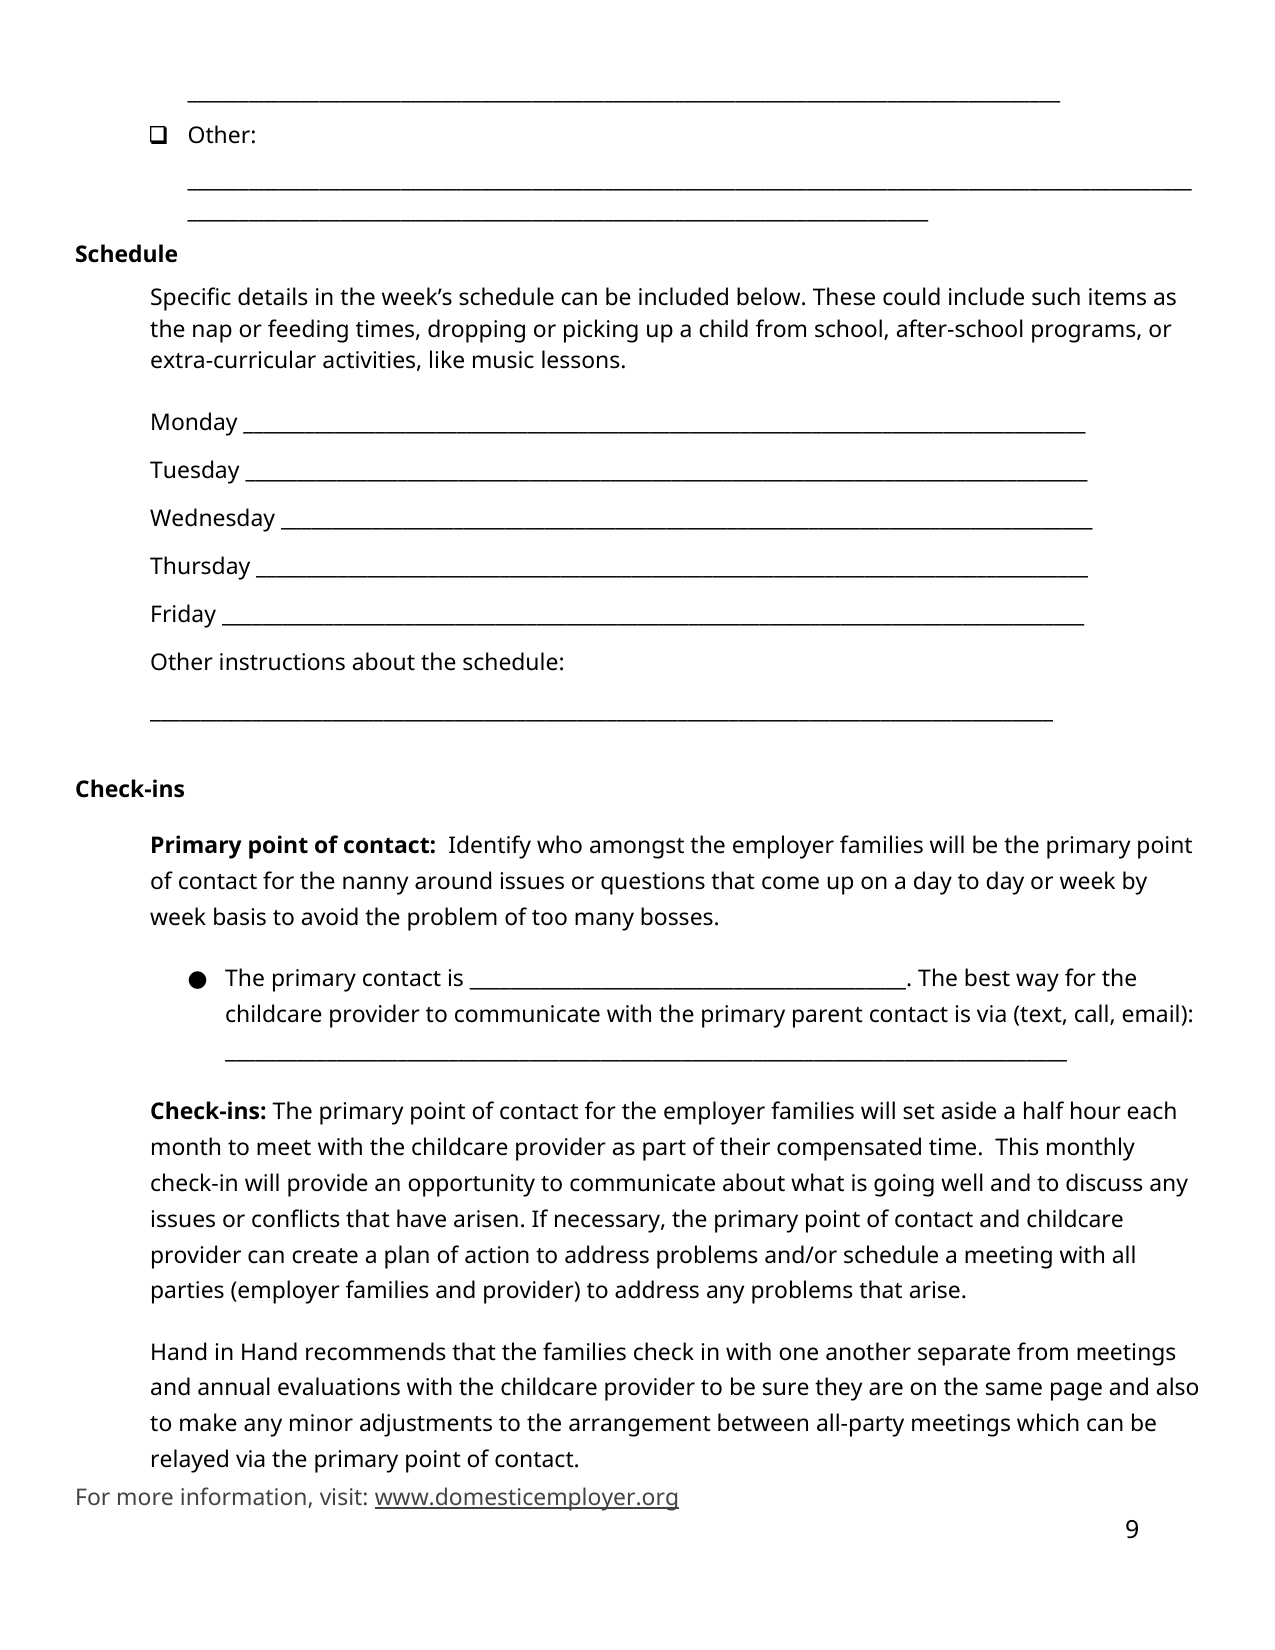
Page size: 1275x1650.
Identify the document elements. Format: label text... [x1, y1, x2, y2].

picture [150, 126, 167, 144]
text Primary point of contact: Identify who amongst the employer families will be the primary point of contact for the nanny around issues or questions that come up on a day to day or week by week basis to avoid the problem of too many bosses. [150, 829, 1200, 932]
text Schedule [75, 237, 1200, 269]
text Check-ins: The primary point of contact for the employer families will set aside a half hour each month to meet with the childcare provider as part of their compensated time. This monthly check-in will provide an opportunity to communicate about what is going well and to discuss any issues or conflicts that have arisen. If necessary, the primary point of contact and childcare provider can create a plan of action to address problems and/or schedule a meeting with all parties (employer families and provider) to address any problems that arise. [150, 1095, 1200, 1306]
text Tuesday ___________________________________________________________________________________ [150, 454, 1200, 485]
text _________________________________________________________________________________________ [150, 694, 1200, 725]
list The primary contact is ___________________________________________. The best way for the childcare provider to communicate with the primary parent contact is via (text, call, email): ___________________________________________________________________________________ [187, 962, 1200, 1065]
text Hand in Hand recommends that the families check in with one another separate from meetings and annual evaluations with the childcare provider to be sure they are on the same page and also to make any minor adjustments to the arrangement between all-party meetings which can be relayed via the primary point of contact. [150, 1335, 1200, 1474]
text Friday _____________________________________________________________________________________ [150, 598, 1200, 629]
text ______________________________________________________________________________________ [187, 75, 1200, 106]
text Other: [150, 119, 1200, 150]
text Check-ins [75, 773, 1200, 804]
text Thursday __________________________________________________________________________________ [150, 550, 1200, 581]
text ____________________________________________________________________________________________________________________________________________________________________________ [187, 162, 1200, 225]
text Other instructions about the schedule: [150, 646, 1200, 677]
text Specific details in the week’s schedule can be included below. These could include such items as the nap or feeding times, dropping or picking up a child from school, after-school programs, or extra-curricular activities, like music lessons. [150, 281, 1200, 375]
text Wednesday ________________________________________________________________________________ [150, 502, 1200, 533]
text Monday ___________________________________________________________________________________ [150, 406, 1200, 437]
